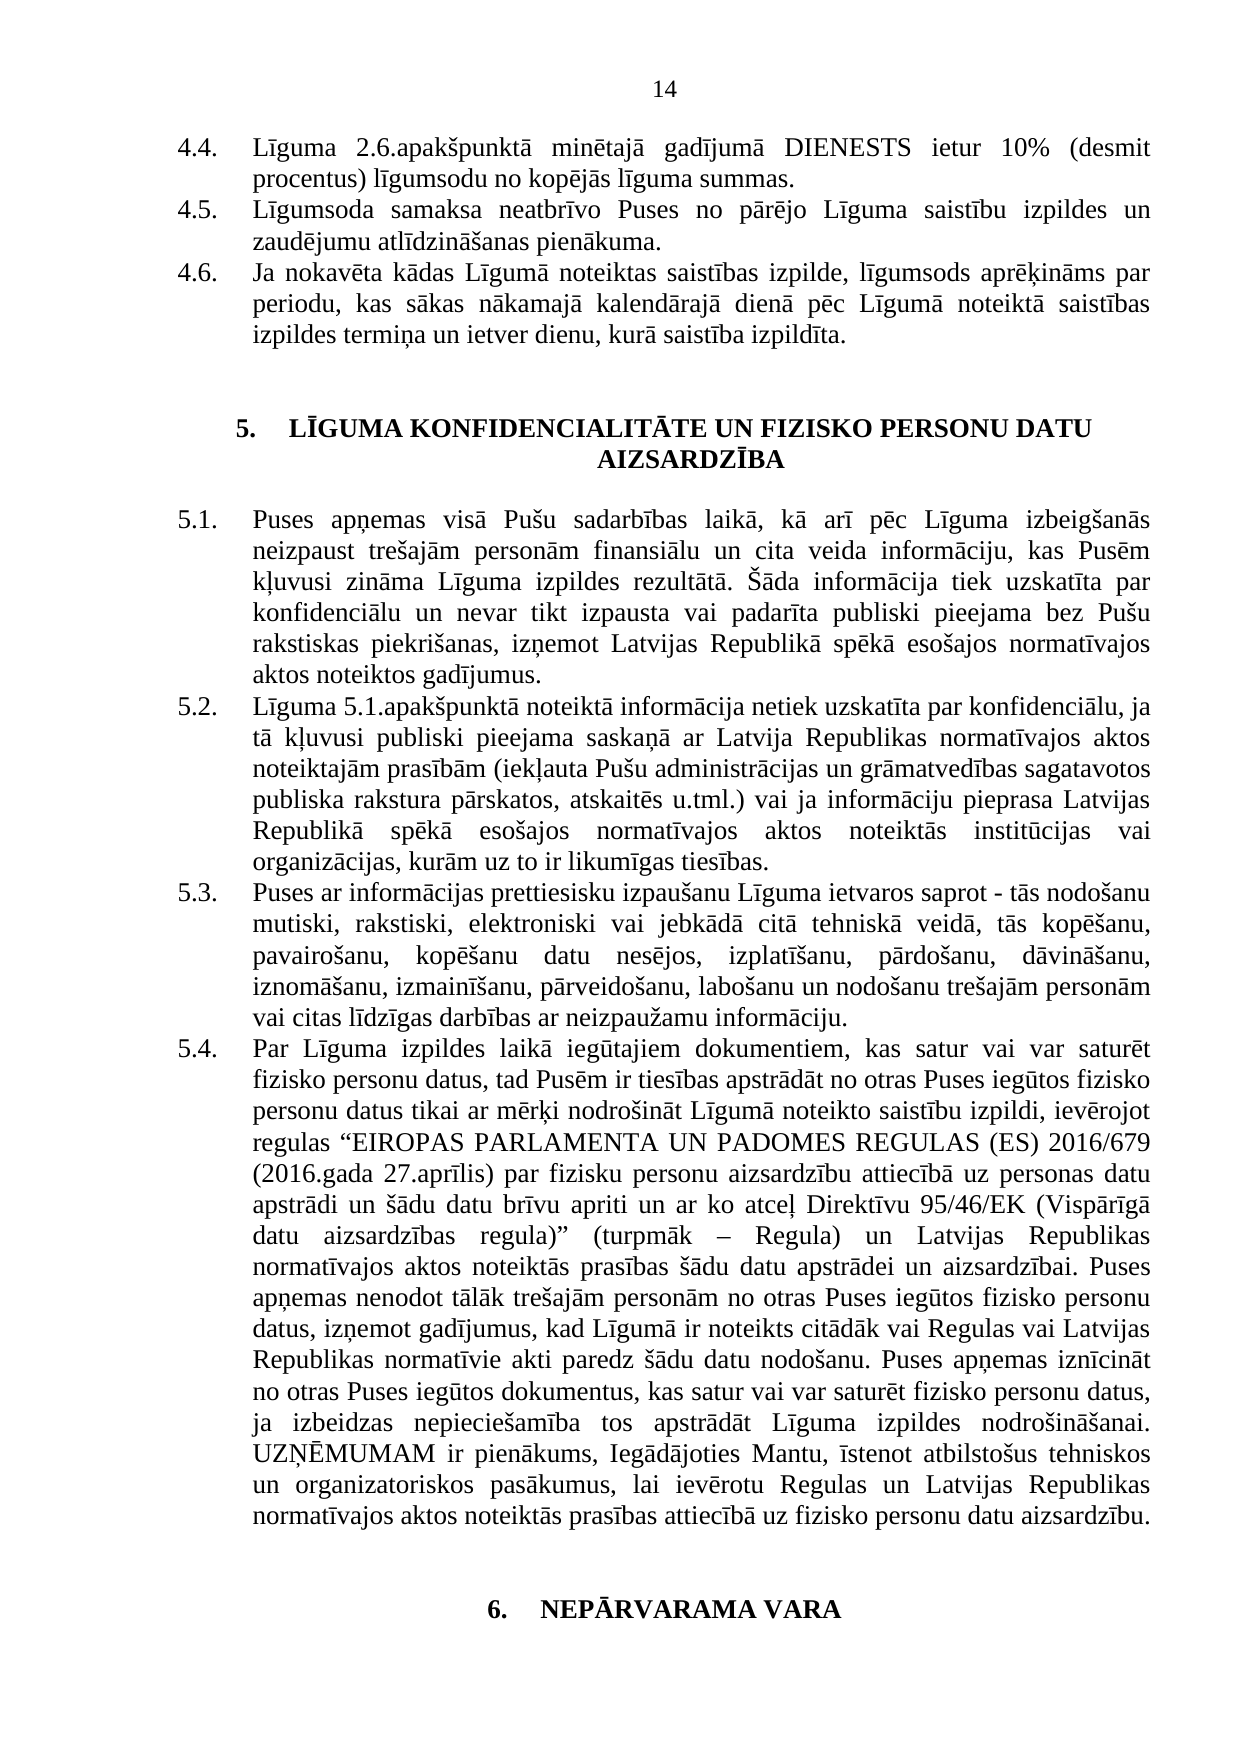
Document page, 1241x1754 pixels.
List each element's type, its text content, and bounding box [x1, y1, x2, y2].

list Par Līguma izpildes laikā iegūtajiem dokumentiem, kas satur vai var saturēt fizisko personu datus, tad Pusēm ir tiesības apstrādāt no otras Puses iegūtos fizisko personu datus tikai ar mērķi nodrošināt Līgumā noteikto saistību izpildi, ievērojot regulas “EIROPAS PARLAMENTA UN PADOMES REGULAS (ES) 2016/679 (2016.gada 27.aprīlis) par fizisku personu aizsardzību attiecībā uz personas datu apstrādi un šādu datu brīvu apriti un ar ko atceļ Direktīvu 95/46/EK (Vispārīgā datu aizsardzības regula)” (turpmāk – Regula) un Latvijas Republikas normatīvajos aktos noteiktās prasības šādu datu apstrādei un aizsardzībai. Puses apņemas nenodot tālāk trešajām personām no otras Puses iegūtos fizisko personu datus, izņemot gadījumus, kad Līgumā ir noteikts citādāk vai Regulas vai Latvijas Republikas normatīvie akti paredz šādu datu nodošanu. Puses apņemas iznīcināt no otras Puses iegūtos dokumentus, kas satur vai var saturēt fizisko personu datus, ja izbeidzas nepieciešamība tos apstrādāt Līguma izpildes nodrošināšanai. UZŅĒMUMAM ir pienākums, Iegādājoties Mantu, īstenot atbilstošus tehniskos un organizatoriskos pasākumus, lai ievērotu Regulas un Latvijas Republikas normatīvajos aktos noteiktās prasības attiecībā uz fizisko personu datu aizsardzību. [177, 1032, 1152, 1531]
list Līguma 2.6.apakšpunktā minētajā gadījumā DIENESTS ietur 10% (desmit procentus) līgumsodu no kopējās līguma summas. [177, 131, 1152, 194]
list Puses apņemas visā Pušu sadarbības laikā, kā arī pēc Līguma izbeigšanās neizpaust trešajām personām finansiālu un cita veida informāciju, kas Pusēm kļuvusi zināma Līguma izpildes rezultātā. Šāda informācija tiek uzskatīta par konfidenciālu un nevar tikt izpausta vai padarīta publiski pieejama bez Pušu rakstiskas piekrišanas, izņemot Latvijas Republikā spēkā esošajos normatīvajos aktos noteiktos gadījumus. [177, 503, 1152, 689]
list LĪGUMA KONFIDENCIALITĀTE UN FIZISKO PERSONU DATU AIZSARDZĪBA [177, 412, 1152, 474]
list Līguma 5.1.apakšpunktā noteiktā informācija netiek uzskatīta par konfidenciālu, ja tā kļuvusi publiski pieejama saskaņā ar Latvija Republikas normatīvajos aktos noteiktajām prasībām (iekļauta Pušu administrācijas un grāmatvedības sagatavotos publiska rakstura pārskatos, atskaitēs u.tml.) vai ja informāciju pieprasa Latvijas Republikā spēkā esošajos normatīvajos aktos noteiktās institūcijas vai organizācijas, kurām uz to ir likumīgas tiesības. [177, 689, 1152, 876]
list Puses ar informācijas prettiesisku izpaušanu Līguma ietvaros saprot - tās nodošanu mutiski, rakstiski, elektroniski vai jebkādā citā tehniskā veidā, tās kopēšanu, pavairošanu, kopēšanu datu nesējos, izplatīšanu, pārdošanu, dāvināšanu, iznomāšanu, izmainīšanu, pārveidošanu, labošanu un nodošanu trešajām personām vai citas līdzīgas darbības ar neizpaužamu informāciju. [177, 876, 1152, 1032]
list NEPĀRVARAMA VARA [177, 1593, 1152, 1624]
list Ja nokavēta kādas Līgumā noteiktas saistības izpilde, līgumsods aprēķināms par periodu, kas sākas nākamajā kalendārajā dienā pēc Līgumā noteiktā saistības izpildes termiņa un ietver dienu, kurā saistība izpildīta. [177, 256, 1152, 349]
list Līgumsoda samaksa neatbrīvo Puses no pārējo Līguma saistību izpildes un zaudējumu atlīdzināšanas pienākuma. [177, 194, 1152, 256]
